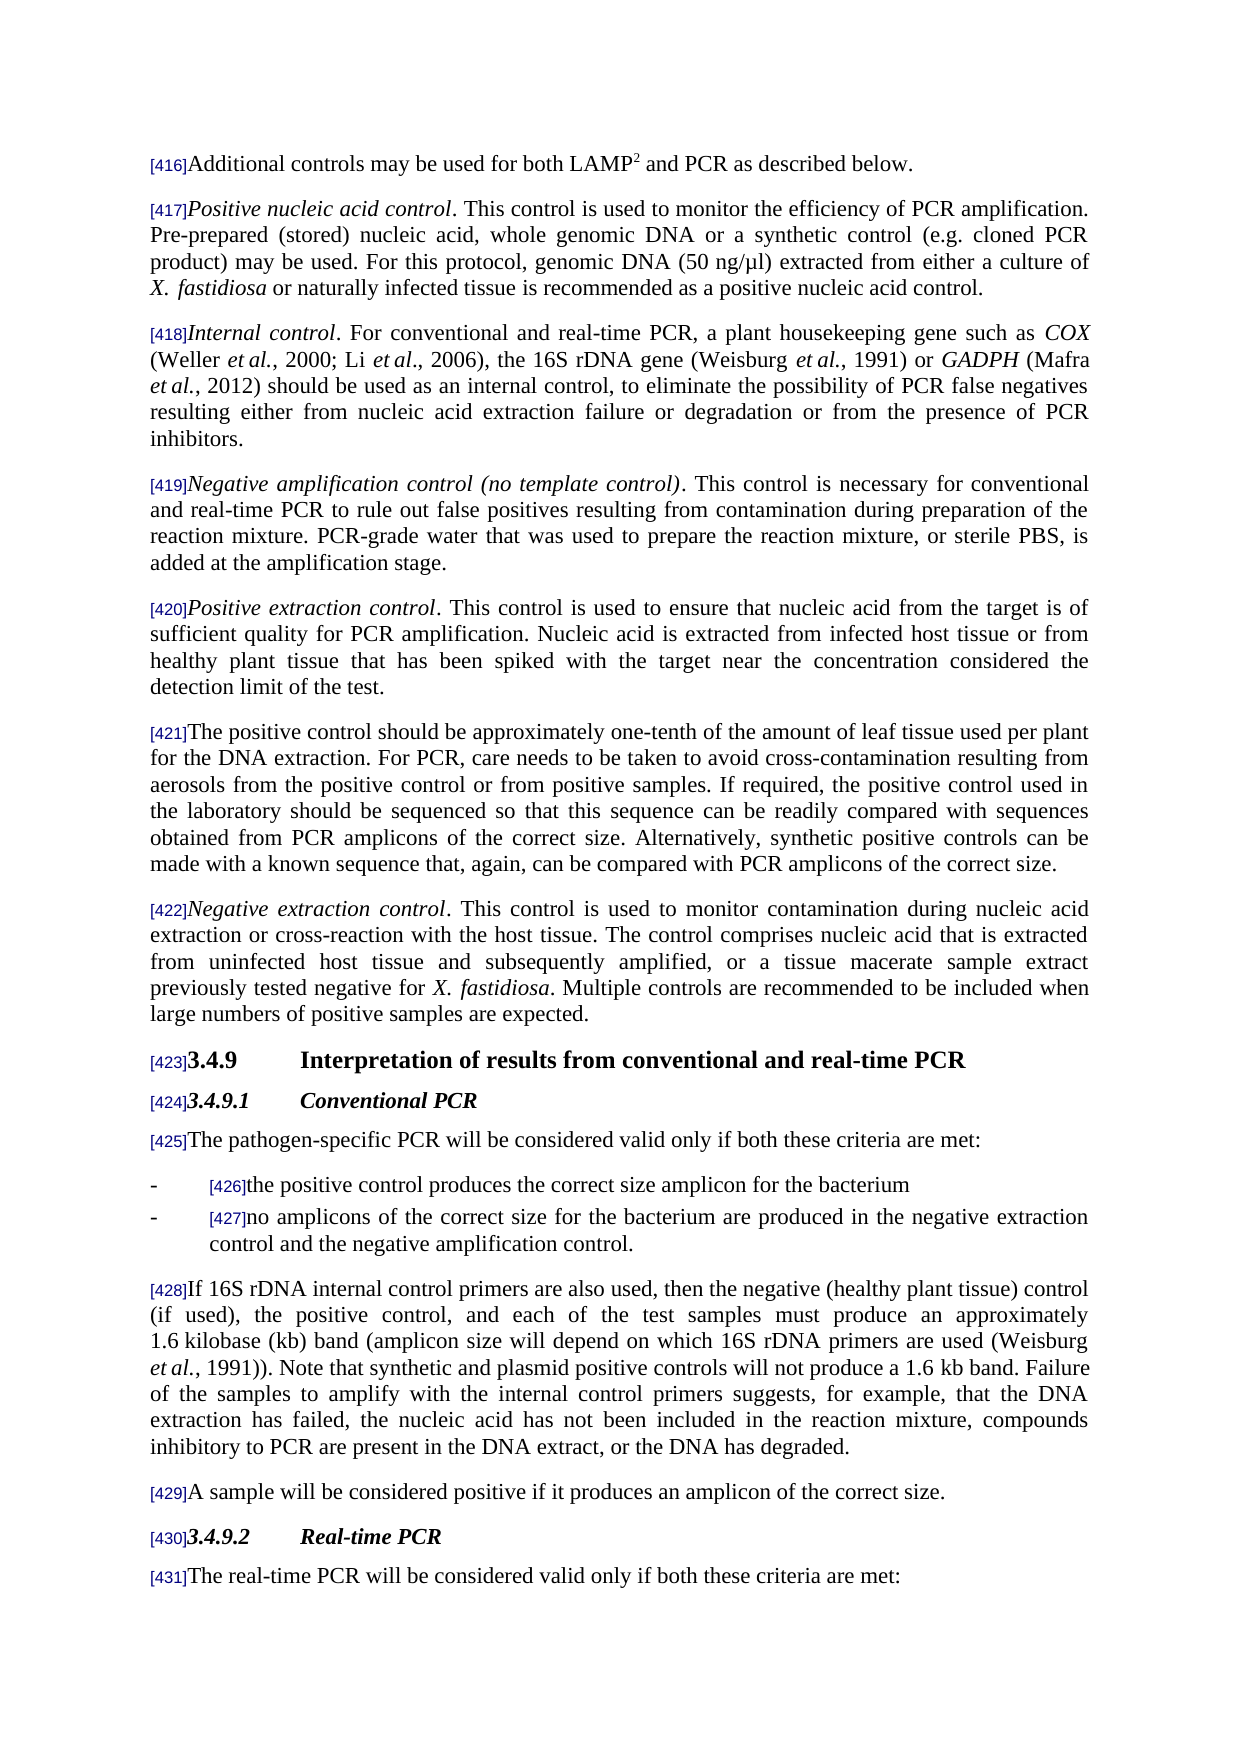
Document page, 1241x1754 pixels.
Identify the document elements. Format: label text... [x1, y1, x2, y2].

subtitle [424]3.4.9.1 Conventional PCR [150, 1087, 1090, 1113]
subtitle [430]3.4.9.2 Real-time PCR [150, 1523, 1090, 1549]
text [419]Negative amplification control (no template control). This control is necessary for conventional and real-time PCR to rule out false positives resulting from contamination during preparation of the reaction mixture. PCR-grade water that was used to prepare the reaction mixture, or sterile PBS, is added at the amplification stage. [150, 470, 1090, 575]
text [427]no amplicons of the correct size for the bacterium are produced in the negative extraction control and the negative amplification control. [150, 1203, 1090, 1256]
text [426]the positive control produces the correct size amplicon for the bacterium [150, 1171, 1090, 1197]
text [422]Negative extraction control. This control is used to monitor contamination during nucleic acid extraction or cross-reaction with the host tissue. The control comprises nucleic acid that is extracted from uninfected host tissue and subsequently amplified, or a tissue macerate sample extract previously tested negative for X. fastidiosa. Multiple controls are recommended to be included when large numbers of positive samples are expected. [150, 895, 1090, 1027]
text [421]The positive control should be approximately one-tenth of the amount of leaf tissue used per plant for the DNA extraction. For PCR, care needs to be taken to avoid cross-contamination resulting from aerosols from the positive control or from positive samples. If required, the positive control used in the laboratory should be sequenced so that this sequence can be readily compared with sequences obtained from PCR amplicons of the correct size. Alternatively, synthetic positive controls can be made with a known sequence that, again, can be compared with PCR amplicons of the correct size. [150, 718, 1090, 876]
text [420]Positive extraction control. This control is used to ensure that nucleic acid from the target is of sufficient quality for PCR amplification. Nucleic acid is extracted from infected host tissue or from healthy plant tissue that has been spiked with the target near the concentration considered the detection limit of the test. [150, 594, 1090, 699]
subtitle [423]3.4.9 Interpretation of results from conventional and real-time PCR [150, 1046, 1090, 1074]
text [431]The real-time PCR will be considered valid only if both these criteria are met: [150, 1562, 1090, 1588]
text [425]The pathogen-specific PCR will be considered valid only if both these criteria are met: [150, 1126, 1090, 1152]
text [416]Additional controls may be used for both LAMP2 and PCR as described below. [150, 150, 1090, 176]
text [429]A sample will be considered positive if it produces an amplicon of the correct size. [150, 1478, 1090, 1504]
text [417]Positive nucleic acid control. This control is used to monitor the efficiency of PCR amplification. Pre-prepared (stored) nucleic acid, whole genomic DNA or a synthetic control (e.g. cloned PCR product) may be used. For this protocol, genomic DNA (50 ng/µl) extracted from either a culture of X. fastidiosa or naturally infected tissue is recommended as a positive nucleic acid control. [150, 195, 1090, 301]
text [428]If 16S rDNA internal control primers are also used, then the negative (healthy plant tissue) control (if used), the positive control, and each of the test samples must produce an approximately 1.6 kilobase (kb) band (amplicon size will depend on which 16S rDNA primers are used (Weisburg et al., 1991)). Note that synthetic and plasmid positive controls will not produce a 1.6 kb band. Failure of the samples to amplify with the internal control primers suggests, for example, that the DNA extraction has failed, the nucleic acid has not been included in the reaction mixture, compounds inhibitory to PCR are present in the DNA extract, or the DNA has degraded. [150, 1275, 1090, 1459]
text [418]Internal control. For conventional and real-time PCR, a plant housekeeping gene such as COX (Weller et al., 2000; Li et al., 2006), the 16S rDNA gene (Weisburg et al., 1991) or GADPH (Mafra et al., 2012) should be used as an internal control, to eliminate the possibility of PCR false negatives resulting either from nucleic acid extraction failure or degradation or from the presence of PCR inhibitors. [150, 319, 1090, 451]
